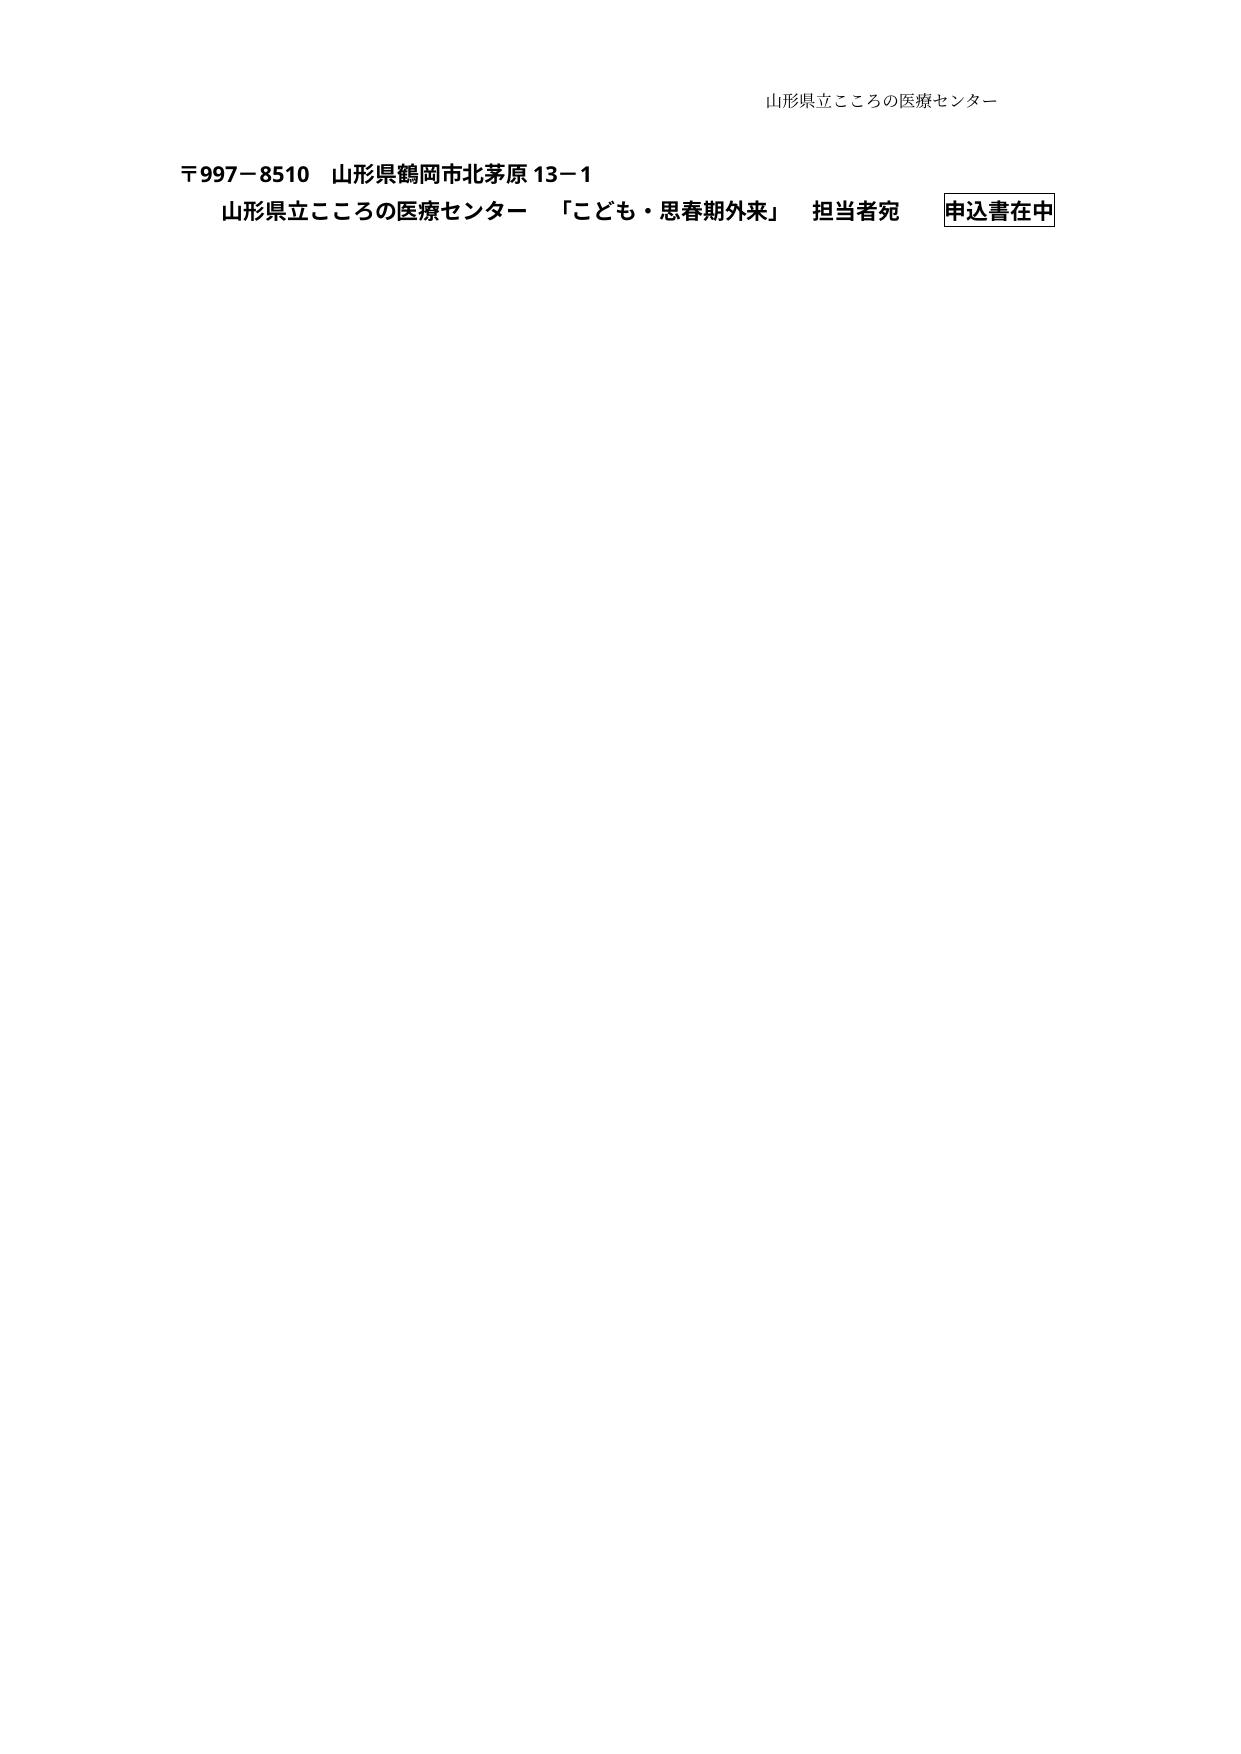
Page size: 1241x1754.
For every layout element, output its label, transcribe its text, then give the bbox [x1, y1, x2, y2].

text 山形県立こころの医療センター 「こども・思春期外来」 担当者宛 申込書在中 [112, 191, 1128, 229]
text 〒997－8510 山形県鶴岡市北茅原13－1 [112, 154, 1128, 191]
